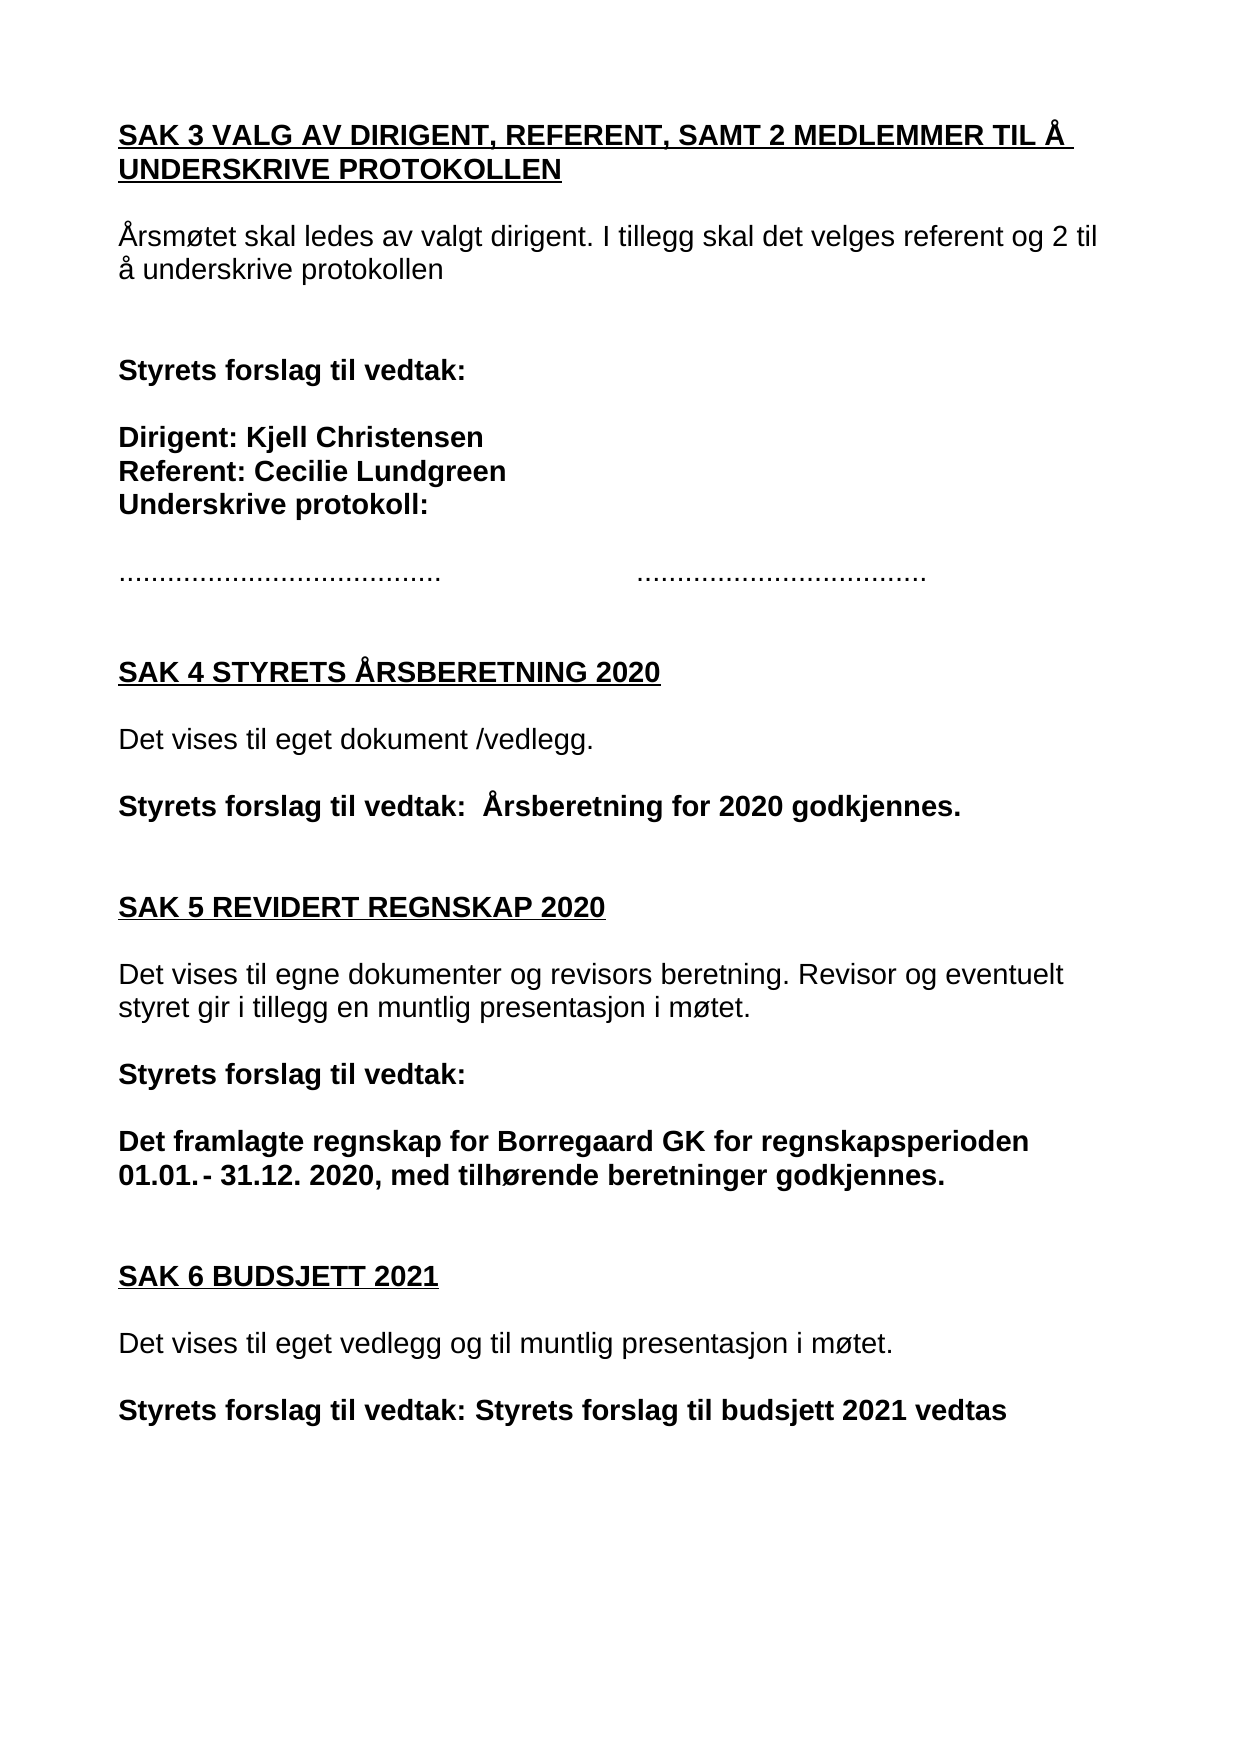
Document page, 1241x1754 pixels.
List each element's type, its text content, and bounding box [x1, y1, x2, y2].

text Dirigent: Kjell Christensen [118, 420, 1122, 453]
text Årsmøtet skal ledes av valgt dirigent. I tillegg skal det velges referent og 2 til å underskrive protokollen [118, 219, 1122, 286]
text Styrets forslag til vedtak: Årsberetning for 2020 godkjennes. [118, 789, 1122, 822]
text Styrets forslag til vedtak: Styrets forslag til budsjett 2021 vedtas [118, 1393, 1122, 1426]
text Styrets forslag til vedtak: [118, 353, 1122, 386]
text SAK 6 BUDSJETT 2021 [118, 1258, 1122, 1292]
text Det vises til eget vedlegg og til muntlig presentasjon i møtet. [118, 1326, 1122, 1359]
text ........................................ .................................... [118, 554, 1122, 588]
text Det vises til eget dokument /vedlegg. [118, 722, 1122, 755]
text Referent: Cecilie Lundgreen [118, 453, 1122, 487]
list - 31.12. 2020, med tilhørende beretninger godkjennes. [118, 1158, 1122, 1191]
text SAK 3 VALG AV DIRIGENT, REFERENT, SAMT 2 MEDLEMMER TIL Å UNDERSKRIVE PROTOKOLLEN [118, 118, 1122, 185]
text SAK 4 STYRETS ÅRSBERETNING 2020 [118, 655, 1122, 688]
text SAK 5 REVIDERT REGNSKAP 2020 [118, 889, 1122, 923]
text Det vises til egne dokumenter og revisors beretning. Revisor og eventuelt styret gir i tillegg en muntlig presentasjon i møtet. [118, 957, 1122, 1024]
text Underskrive protokoll: [118, 487, 1122, 521]
text Det framlagte regnskap for Borregaard GK for regnskapsperioden [118, 1124, 1122, 1158]
text Styrets forslag til vedtak: [118, 1057, 1122, 1091]
